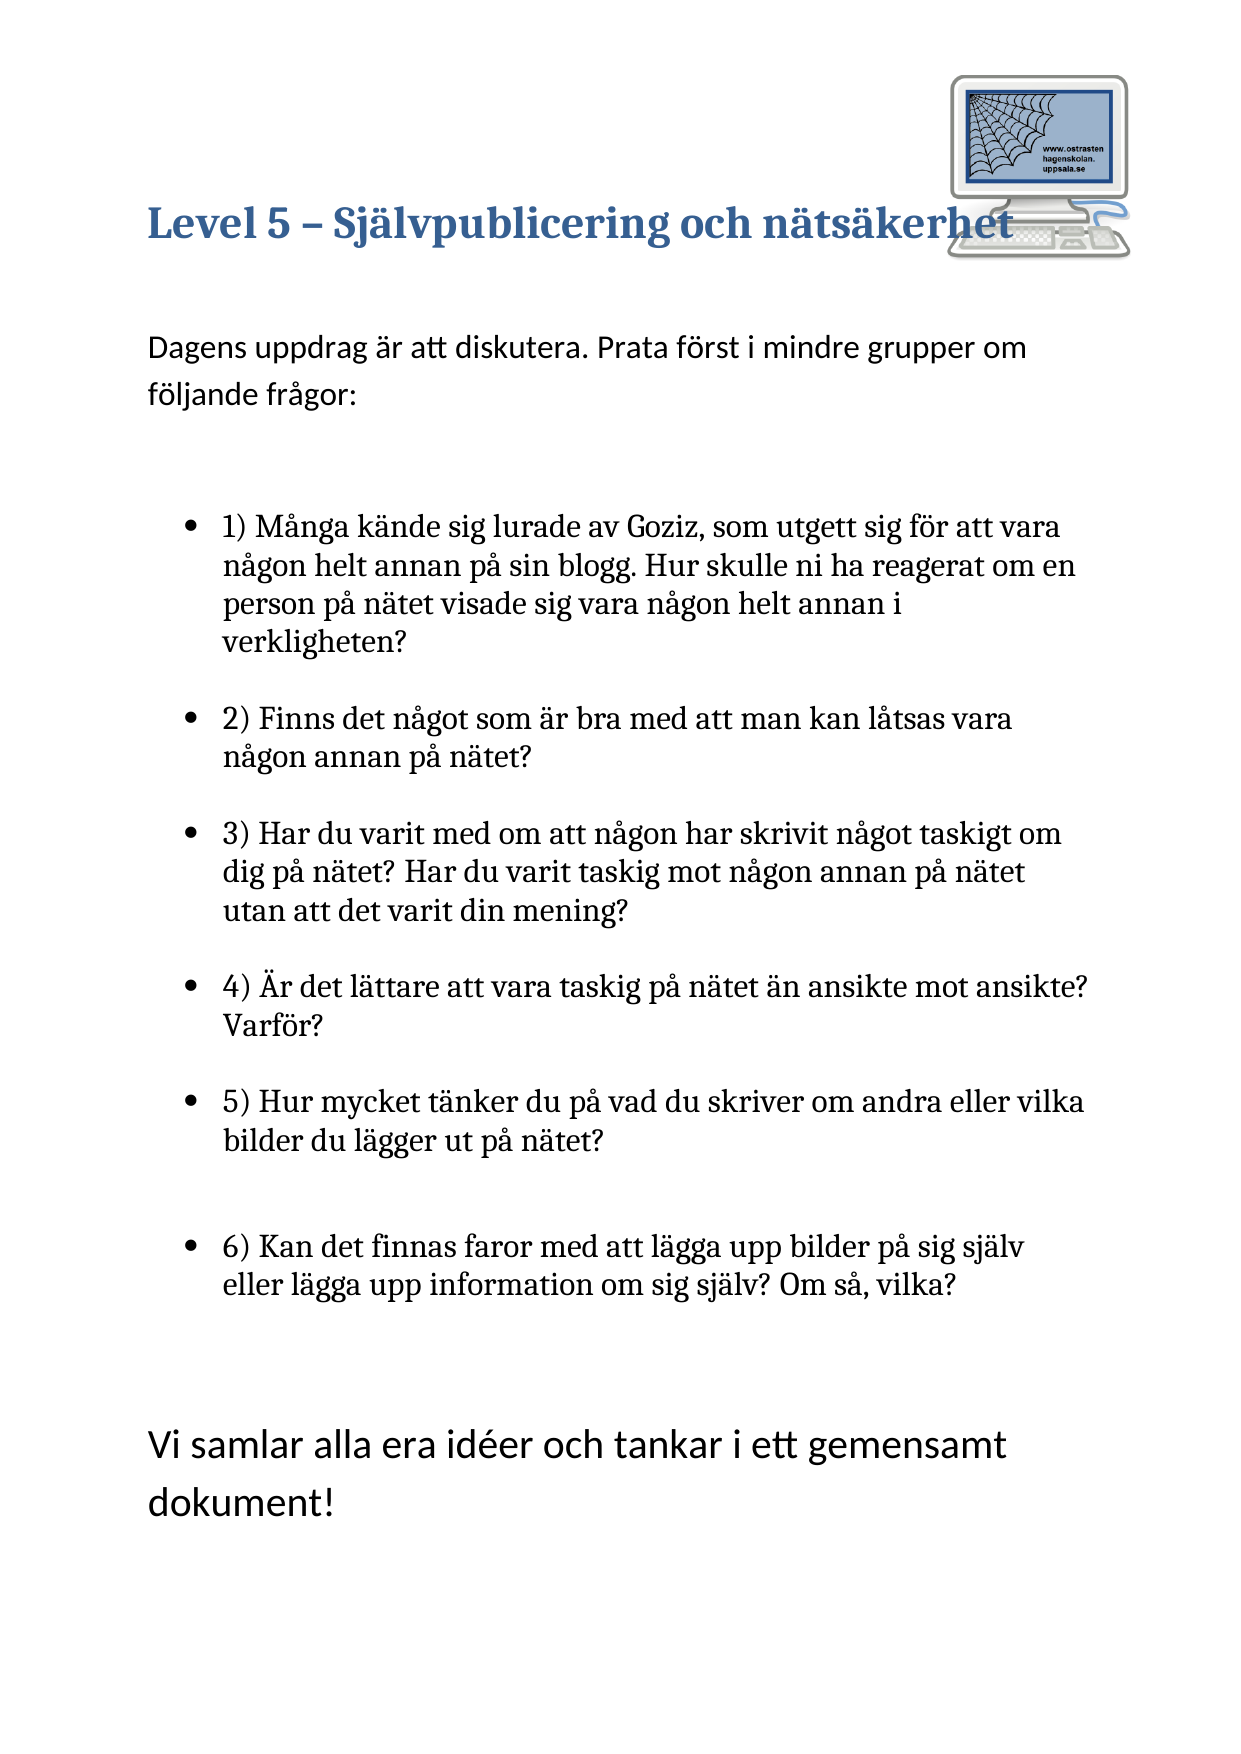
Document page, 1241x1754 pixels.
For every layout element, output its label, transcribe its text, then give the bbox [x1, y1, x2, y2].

list 4) Är det lättare att vara taskig på nätet än ansikte mot ansikte? Varför? [185, 968, 1093, 1044]
list 3) Har du varit med om att någon har skrivit något taskigt om dig på nätet? Har du varit taskig mot någon annan på nätet utan att det varit din mening? [185, 814, 1093, 929]
list 1) Många kände sig lurade av Goziz, som utgett sig för att vara någon helt annan på sin blogg. Hur skulle ni ha reagerat om en person på nätet visade sig vara någon helt annan i verkligheten? [185, 508, 1093, 661]
text Vi samlar alla era idéer och tankar i ett gemensamt dokument! [148, 1418, 1093, 1527]
list 6) Kan det finnas faror med att lägga upp bilder på sig själv eller lägga upp information om sig själv? Om så, vilka? [185, 1227, 1093, 1304]
subtitle Level 5 – Självpublicering och nätsäkerhet [148, 198, 1093, 250]
list 2) Finns det något som är bra med att man kan låtsas vara någon annan på nätet? [185, 699, 1093, 776]
list 5) Hur mycket tänker du på vad du skriver om andra eller vilka bilder du lägger ut på nätet? [185, 1083, 1093, 1159]
text Dagens uppdrag är att diskutera. Prata först i mindre grupper om följande frågor: [148, 326, 1093, 413]
picture [946, 75, 1132, 261]
